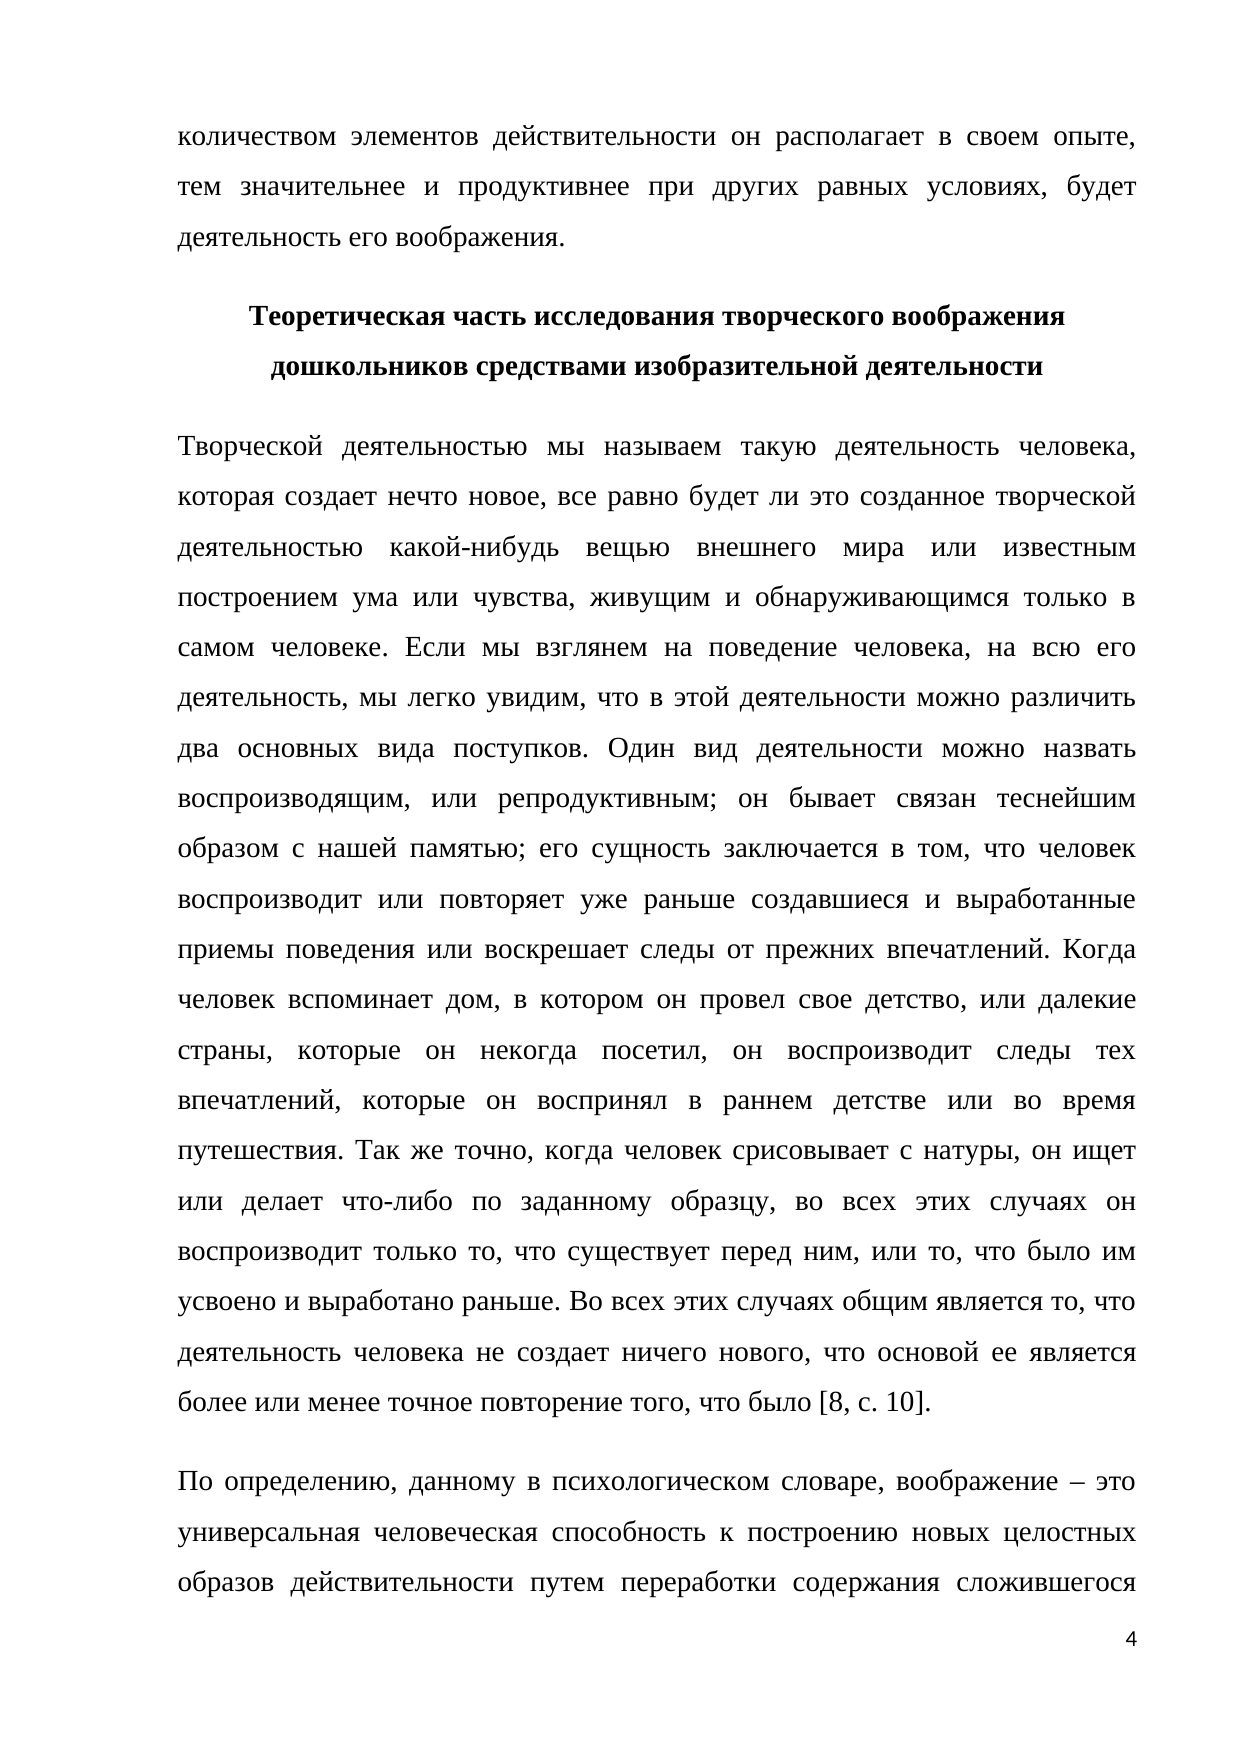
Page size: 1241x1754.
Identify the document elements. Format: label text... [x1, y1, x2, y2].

text Творческой деятельностью мы называем такую деятельность человека, которая создает нечто новое, все равно будет ли это созданное творческой деятельностью какой-нибудь вещью внешнего мира или известным построением ума или чувства, живущим и обнаруживающимся только в самом человеке. Если мы взглянем на поведение человека, на всю его деятельность, мы легко увидим, что в этой деятельности можно различить два основных вида поступков. Один вид деятельности можно назвать воспроизводящим, или репродуктивным; он бывает связан теснейшим образом с нашей памятью; его сущность заключается в том, что человек воспроизводит или повторяет уже раньше создавшиеся и выработанные приемы поведения или воскрешает следы от прежних впечатлений. Когда человек вспоминает дом, в котором он провел свое детство, или далекие страны, которые он некогда посетил, он воспроизводит следы тех впечатлений, которые он воспринял в раннем детстве или во время путешествия. Так же точно, когда человек срисовывает с натуры, он ищет или делает что-либо по заданному образцу, во всех этих случаях он воспроизводит только то, что существует перед ним, или то, что было им усвоено и выработано раньше. Во всех этих случаях общим является то, что деятельность человека не создает ничего нового, что основой ее является более или менее точное повторение того, что было [8, с. 10]. [177, 428, 1137, 1417]
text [177, 118, 1137, 252]
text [177, 1463, 1137, 1598]
text Теоретическая часть исследования творческого воображения дошкольников средствами изобразительной деятельности [177, 298, 1137, 382]
